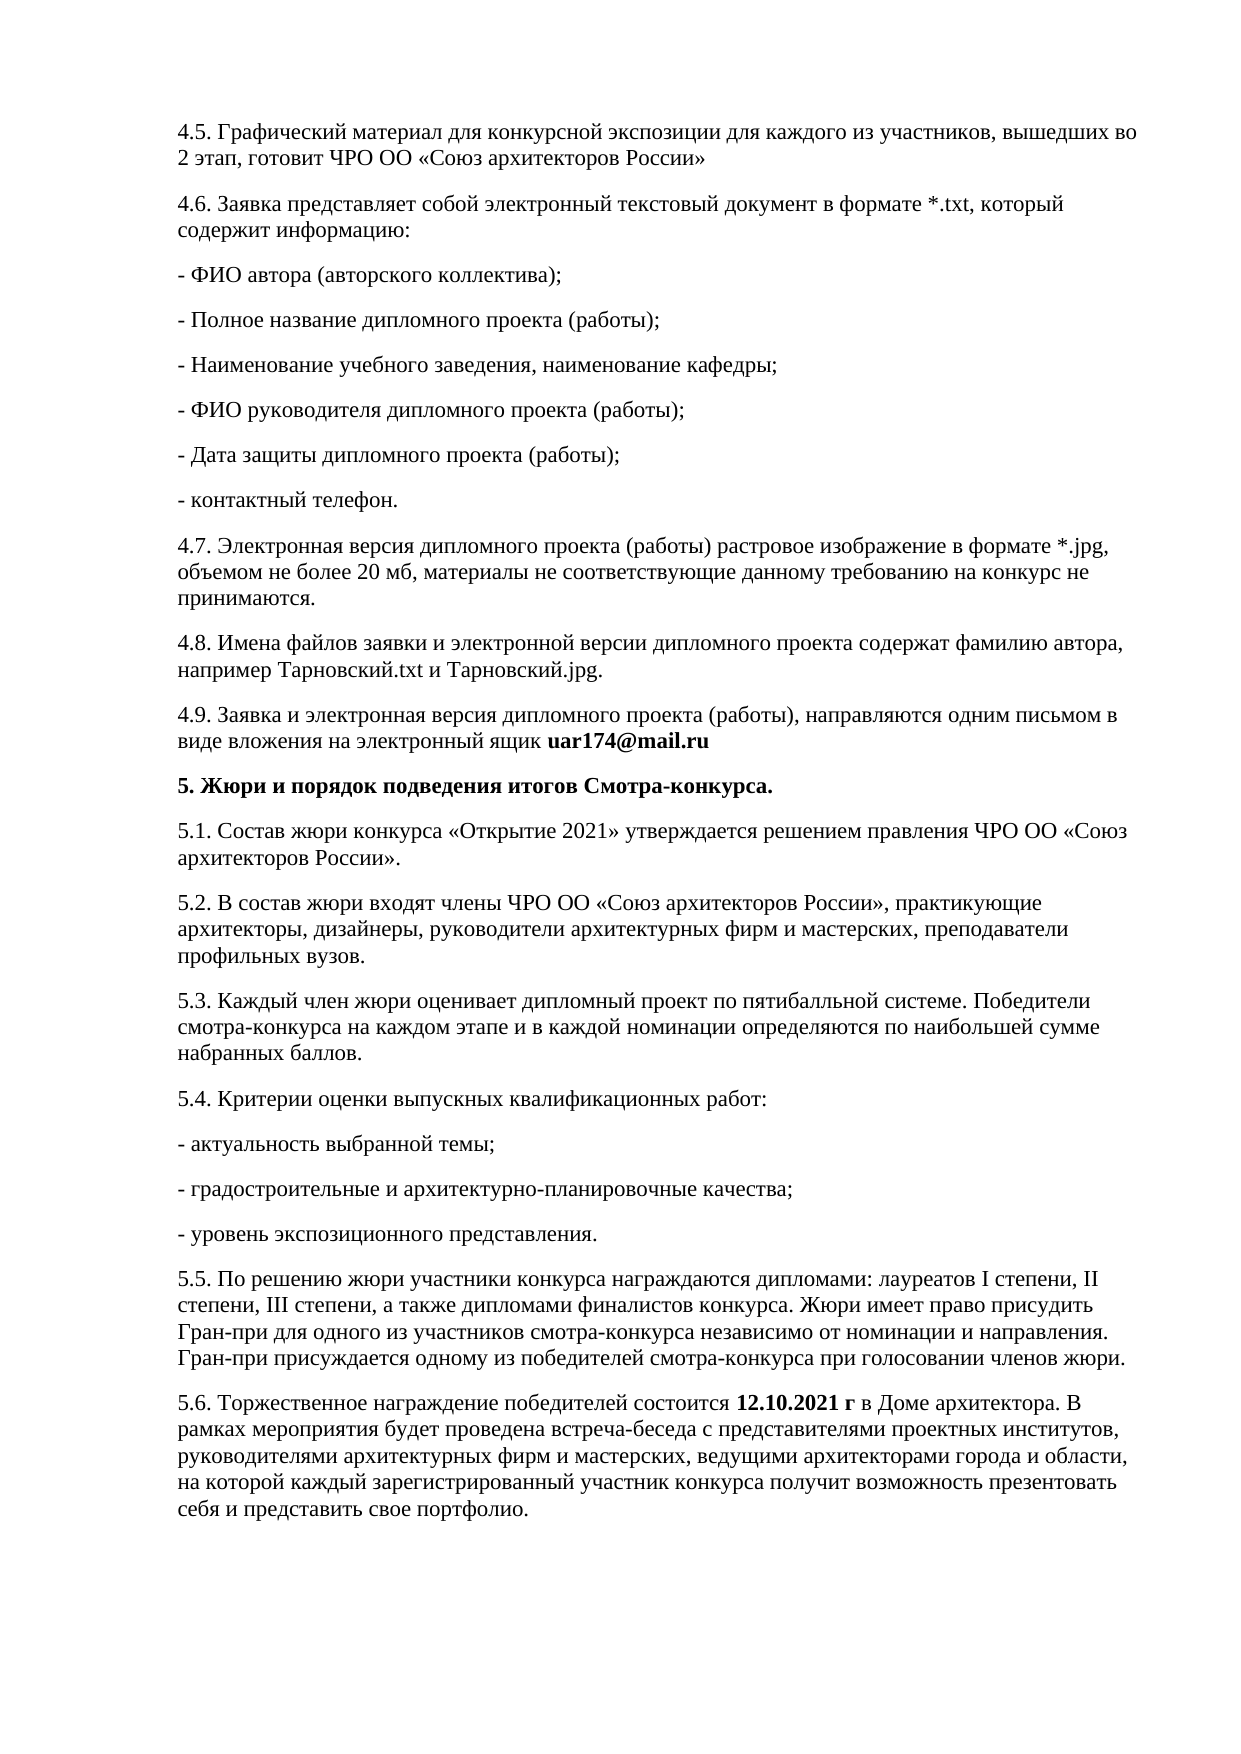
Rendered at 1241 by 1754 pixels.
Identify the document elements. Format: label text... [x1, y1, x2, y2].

text 5.5. По решению жюри участники конкурса награждаются дипломами: лауреатов I степени, II степени, III степени, а также дипломами финалистов конкурса. Жюри имеет право присудить Гран-при для одного из участников смотра-конкурса независимо от номинации и направления. Гран-при присуждается одному из победителей смотра-конкурса при голосовании членов жюри. [177, 1265, 1152, 1370]
text 4.6. Заявка представляет собой электронный текстовый документ в формате *.txt, который содержит информацию: [177, 189, 1152, 242]
text 4.9. Заявка и электронная версия дипломного проекта (работы), направляются одним письмом в виде вложения на электронный ящик uar174@mail.ru [177, 701, 1152, 754]
text - Дата защиты дипломного проекта (работы); [177, 441, 1152, 468]
text 4.7. Электронная версия дипломного проекта (работы) растровое изображение в формате *.jpg, объемом не более 20 мб, материалы не соответствующие данному требованию на конкурс не принимаются. [177, 532, 1152, 611]
text 5. Жюри и порядок подведения итогов Смотра-конкурса. [177, 772, 1152, 799]
text 5.2. В состав жюри входят члены ЧРО ОО «Союз архитекторов России», практикующие архитекторы, дизайнеры, руководители архитектурных фирм и мастерских, преподаватели профильных вузов. [177, 889, 1152, 968]
text - ФИО автора (авторского коллектива); [177, 261, 1152, 287]
text - контактный телефон. [177, 487, 1152, 513]
text 5.4. Критерии оценки выпускных квалификационных работ: [177, 1084, 1152, 1111]
text 5.6. Торжественное награждение победителей состоится 12.10.2021 г в Доме архитектора. В рамках мероприятия будет проведена встреча-беседа с представителями проектных институтов, руководителями архитектурных фирм и мастерских, ведущими архитекторами города и области, на которой каждый зарегистрированный участник конкурса получит возможность презентовать себя и представить свое портфолио. [177, 1389, 1152, 1521]
text 4.5. Графический материал для конкурсной экспозиции для каждого из участников, вышедших во 2 этап, готовит ЧРО ОО «Союз архитекторов России» [177, 118, 1152, 171]
text 5.3. Каждый член жюри оценивает дипломный проект по пятибалльной системе. Победители смотра-конкурса на каждом этапе и в каждой номинации определяются по наибольшей сумме набранных баллов. [177, 987, 1152, 1066]
text - актуальность выбранной темы; [177, 1130, 1152, 1156]
text 5.1. Состав жюри конкурса «Открытие 2021» утверждается решением правления ЧРО ОО «Союз архитекторов России». [177, 817, 1152, 870]
text - ФИО руководителя дипломного проекта (работы); [177, 396, 1152, 423]
text 4.8. Имена файлов заявки и электронной версии дипломного проекта содержат фамилию автора, например Тарновский.txt и Тарновский.jpg. [177, 629, 1152, 682]
text - уровень экспозиционного представления. [177, 1220, 1152, 1246]
text - Полное название дипломного проекта (работы); [177, 306, 1152, 332]
text - градостроительные и архитектурно-планировочные качества; [177, 1175, 1152, 1201]
text - Наименование учебного заведения, наименование кафедры; [177, 351, 1152, 378]
